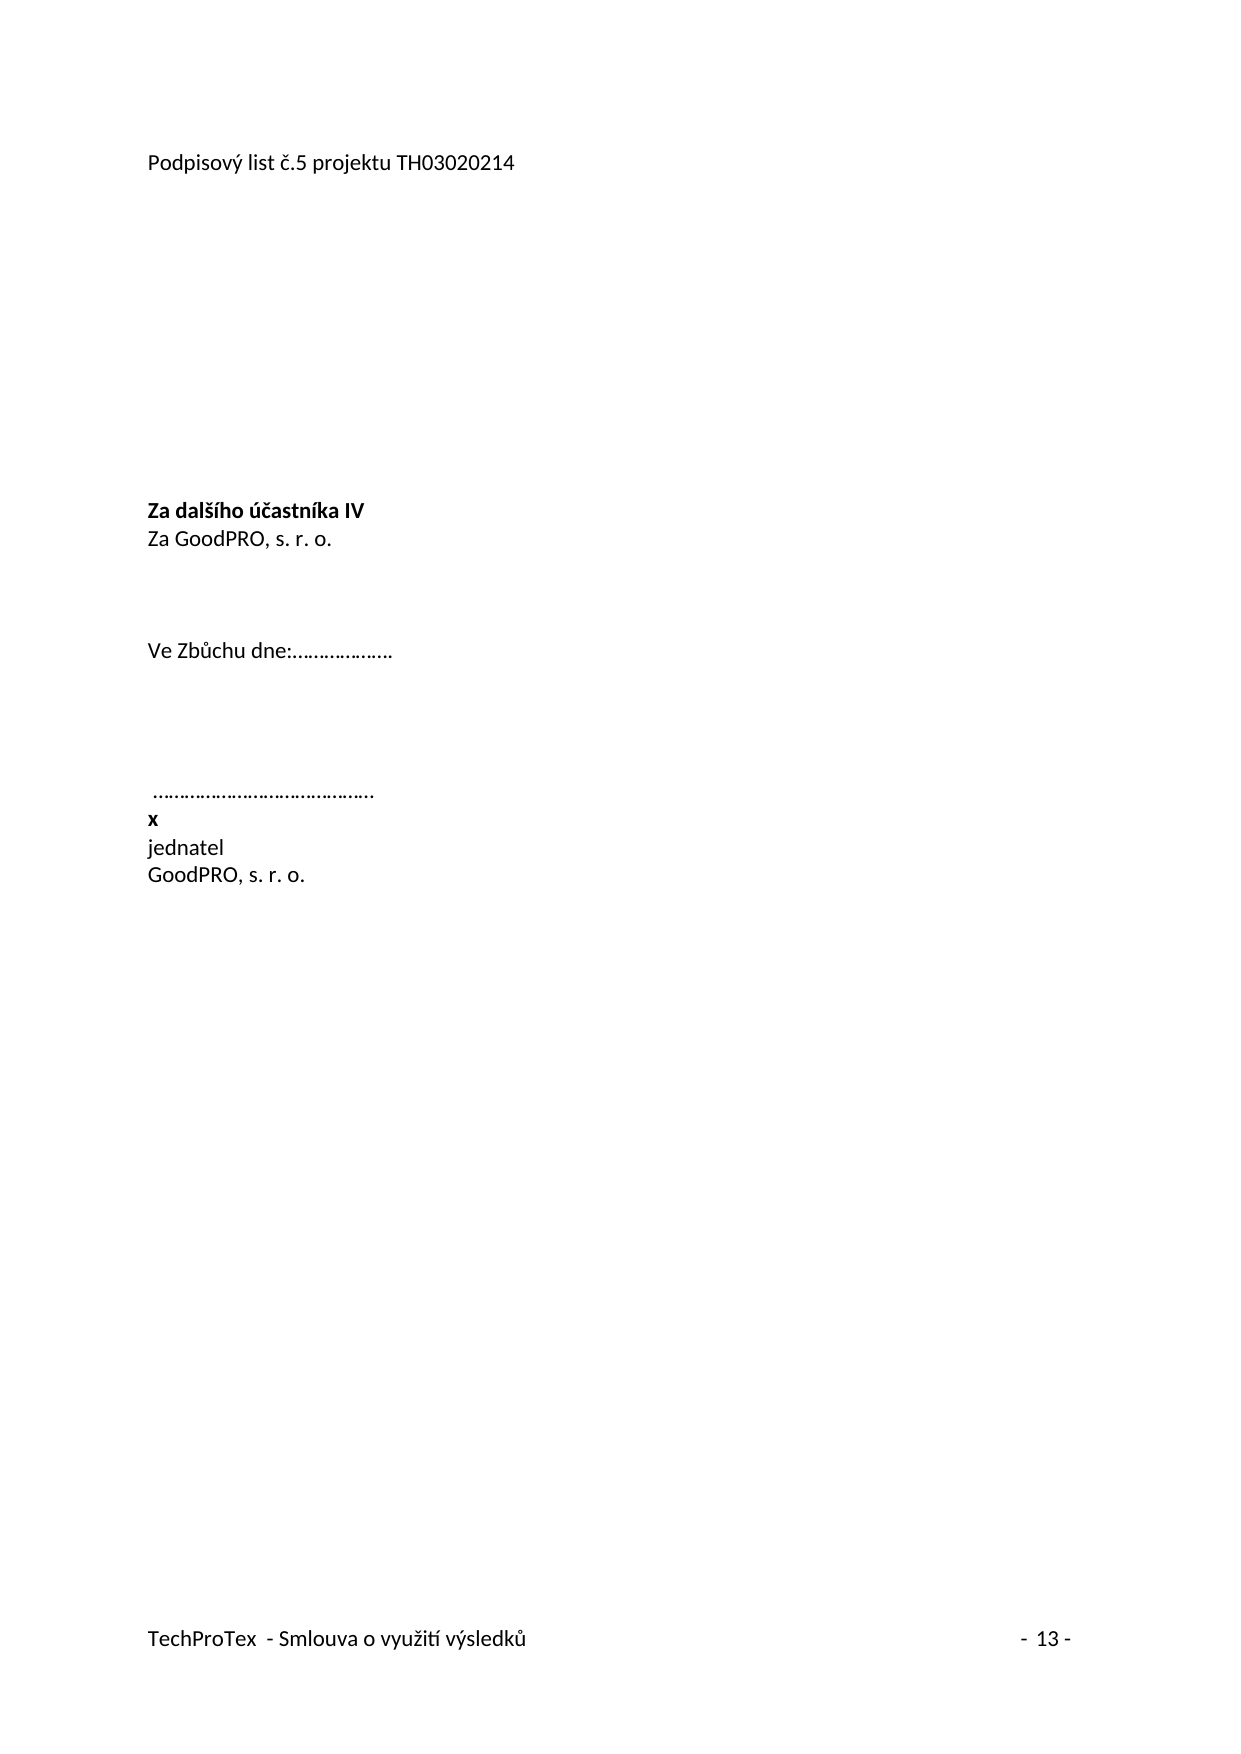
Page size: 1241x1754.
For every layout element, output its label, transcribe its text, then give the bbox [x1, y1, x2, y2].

text Ve Zbůchu dne:………………. [148, 636, 1093, 664]
text Za dalšího účastníka IV [148, 496, 1093, 524]
text x [148, 804, 1093, 833]
text jednatel [148, 833, 1093, 861]
text Za GoodPRO, s. r. o. [148, 524, 1093, 552]
text …………………………………… [148, 777, 1093, 804]
text Podpisový list č.5 projektu TH03020214 [148, 148, 1093, 176]
text GoodPRO, s. r. o. [148, 861, 1093, 889]
